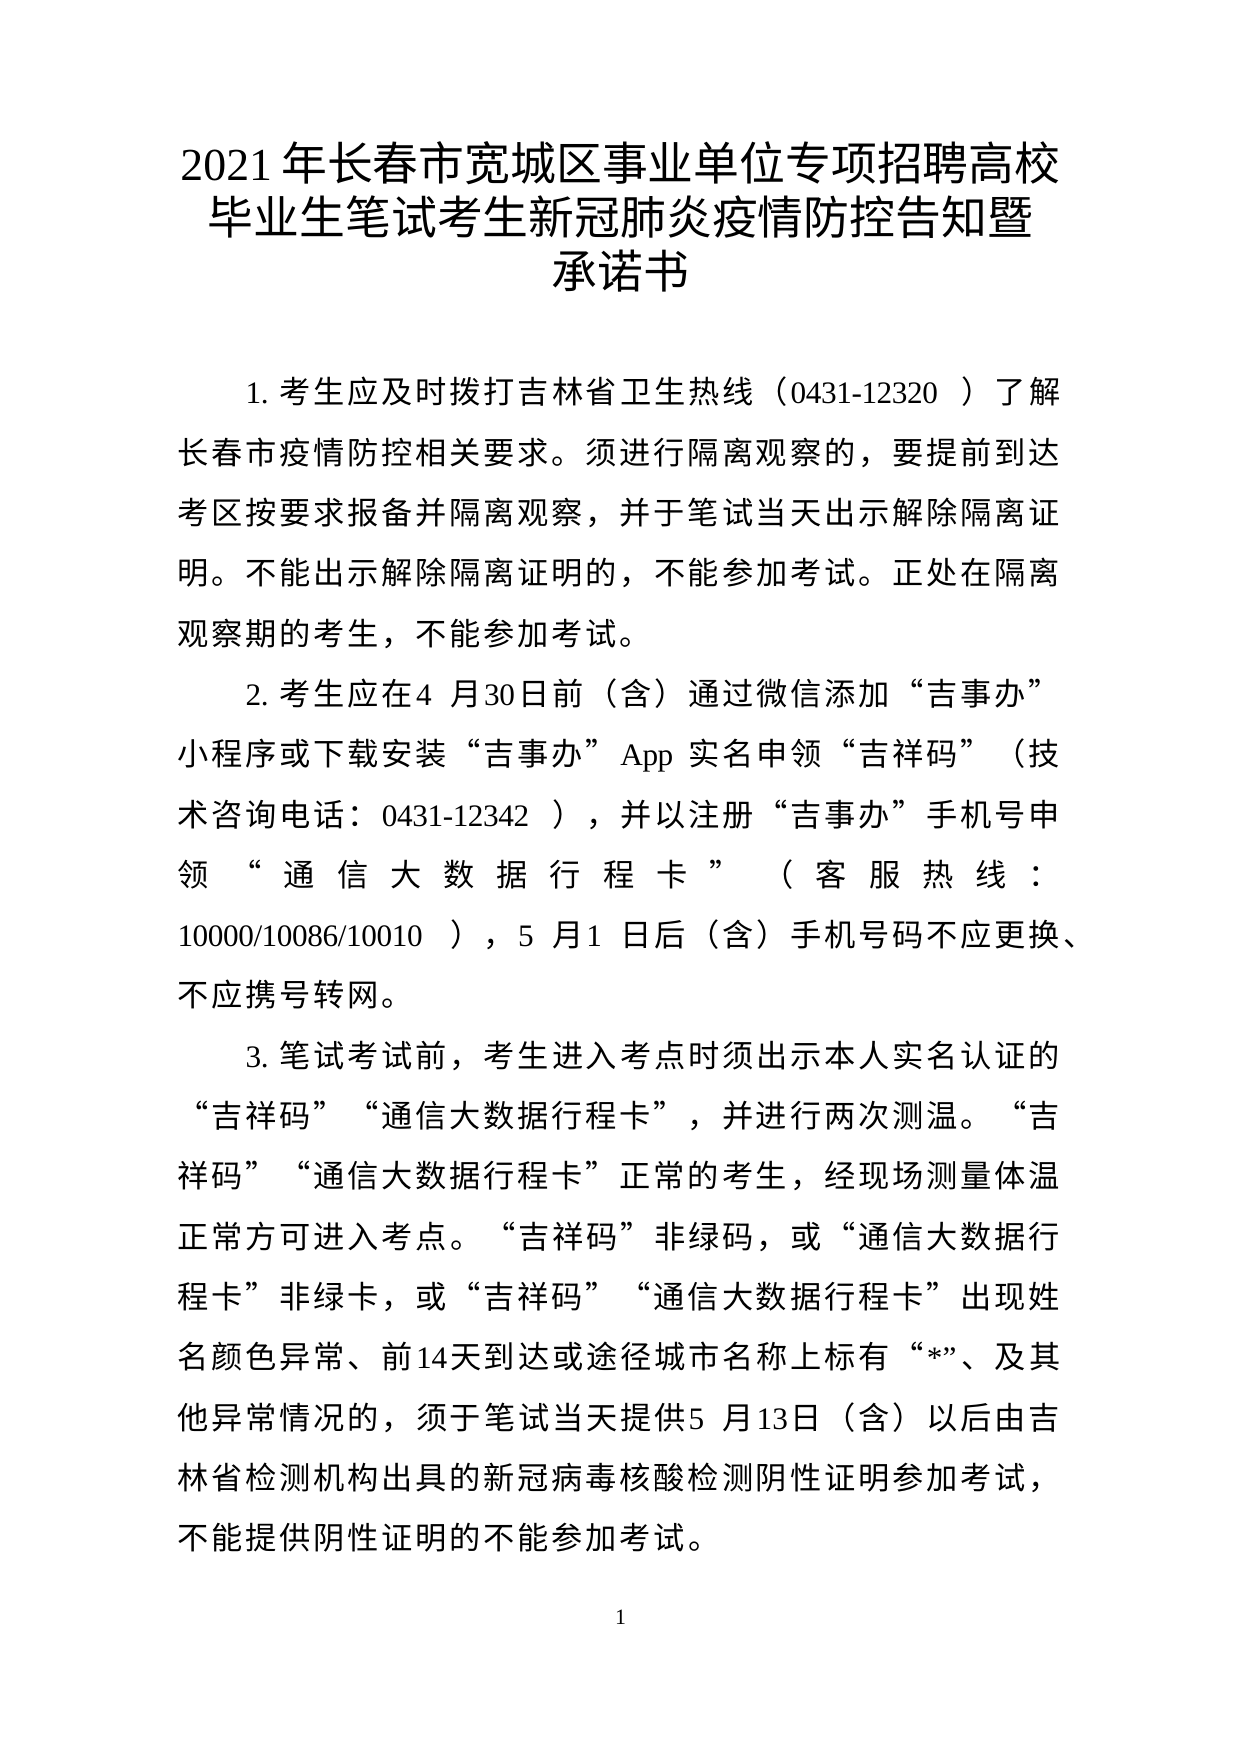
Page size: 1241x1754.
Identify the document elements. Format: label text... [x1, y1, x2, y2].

text 承诺书 [177, 246, 1063, 300]
text 2.考生应在4月30日前（含）通过微信添加“吉事办”小程序或下载安装“吉事办”App实名申领“吉祥码”（技术咨询电话：0431-12342），并以注册“吉事办”手机号申领“通信大数据行程卡”（客服热线：10000/10086/10010），5月1日后（含）手机号码不应更换、不应携号转网。 [177, 662, 1063, 1023]
text 3.笔试考试前，考生进入考点时须出示本人实名认证的“吉祥码”“通信大数据行程卡”，并进行两次测温。“吉祥码”“通信大数据行程卡”正常的考生，经现场测量体温正常方可进入考点。“吉祥码”非绿码，或“通信大数据行程卡”非绿卡，或“吉祥码”“通信大数据行程卡”出现姓名颜色异常、前14天到达或途径城市名称上标有“*”、及其他异常情况的，须于笔试当天提供5月13日（含）以后由吉林省检测机构出具的新冠病毒核酸检测阴性证明参加考试，不能提供阴性证明的不能参加考试。 [177, 1023, 1063, 1566]
text 1.考生应及时拨打吉林省卫生热线（0431-12320）了解长春市疫情防控相关要求。须进行隔离观察的，要提前到达考区按要求报备并隔离观察，并于笔试当天出示解除隔离证明。不能出示解除隔离证明的，不能参加考试。正处在隔离观察期的考生，不能参加考试。 [177, 360, 1063, 662]
text 2021年长春市宽城区事业单位专项招聘高校毕业生笔试考生新冠肺炎疫情防控告知暨 [177, 137, 1063, 246]
